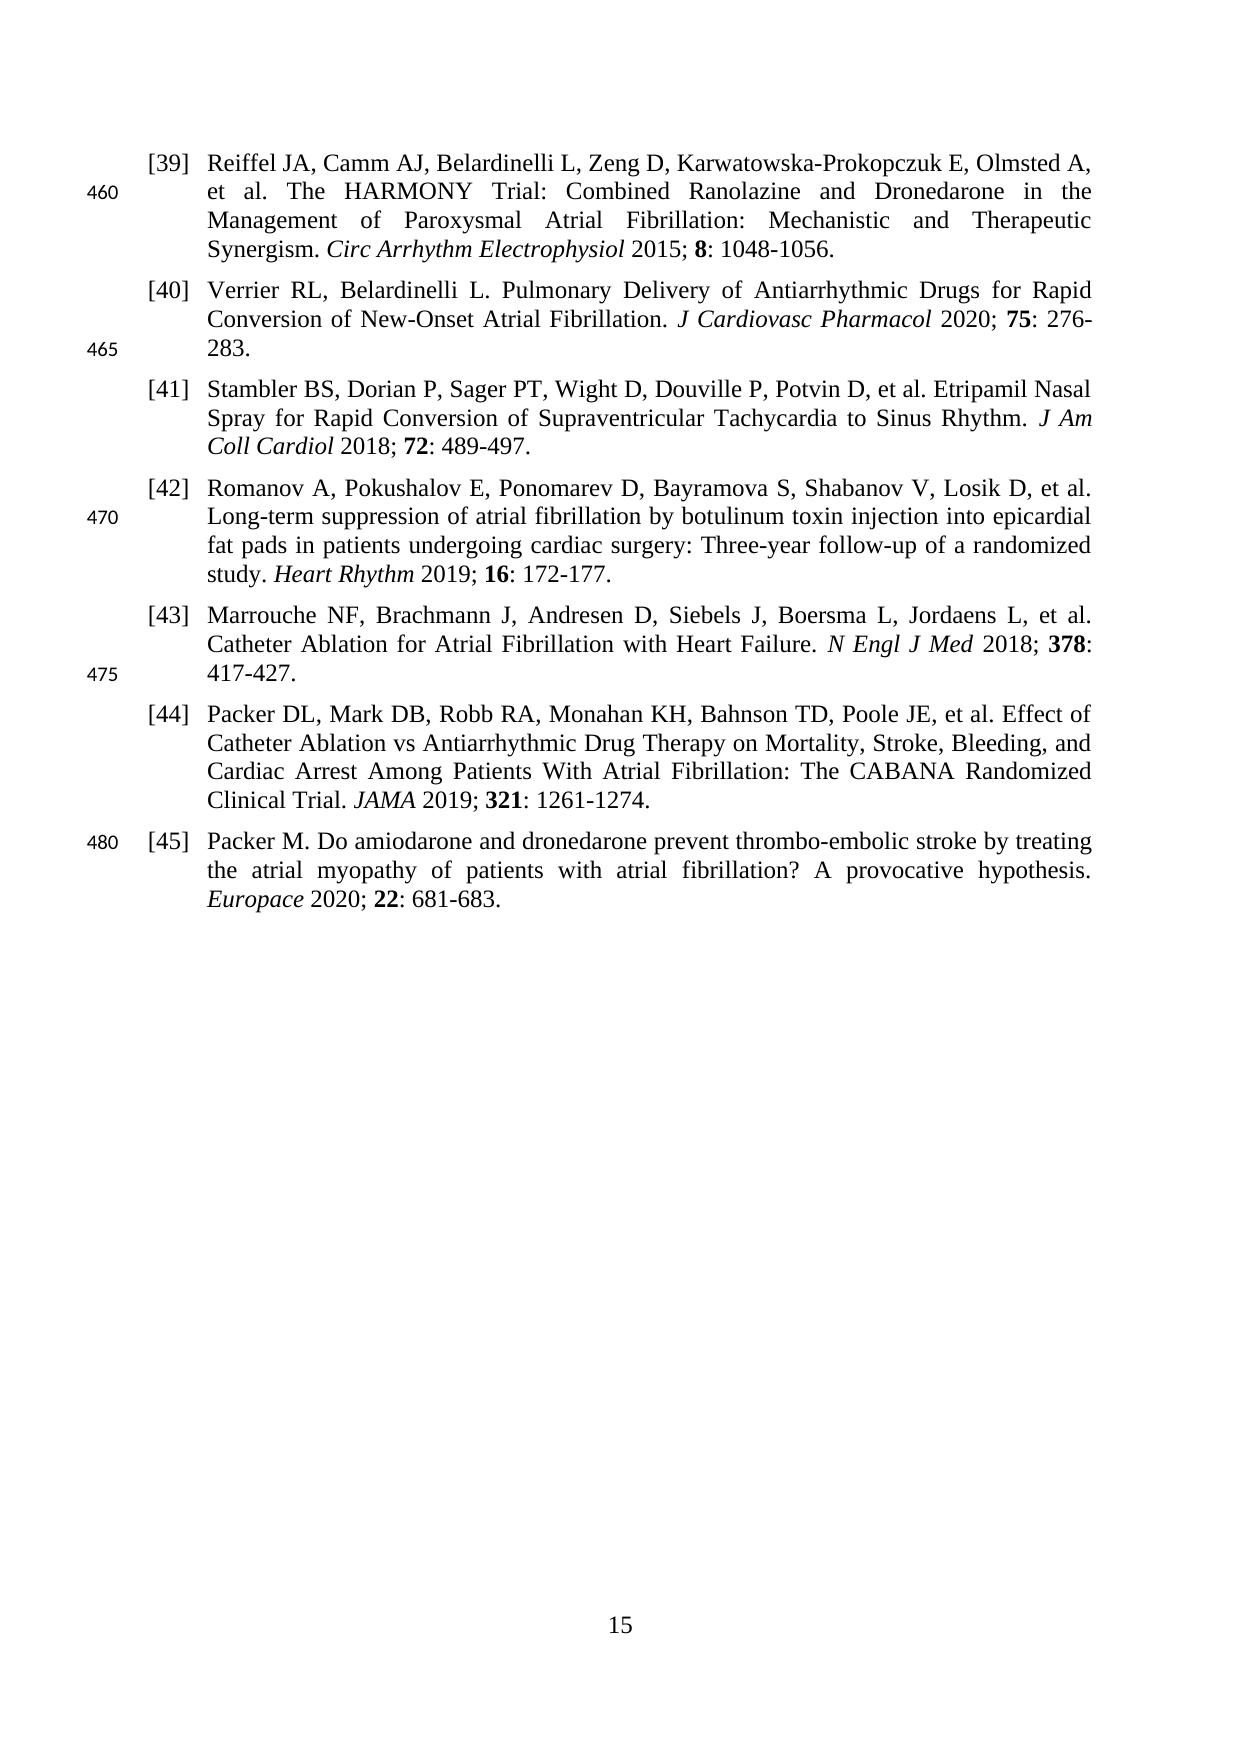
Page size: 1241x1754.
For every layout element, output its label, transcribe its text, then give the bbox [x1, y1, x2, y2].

text [45] Packer M. Do amiodarone and dronedarone prevent thrombo-embolic stroke by treating the atrial myopathy of patients with atrial fibrillation? A provocative hypothesis. Europace 2020; 22: 681-683. [148, 826, 1092, 913]
text [43] Marrouche NF, Brachmann J, Andresen D, Siebels J, Boersma L, Jordaens L, et al. Catheter Ablation for Atrial Fibrillation with Heart Failure. N Engl J Med 2018; 378: 417-427. [148, 600, 1092, 686]
text [39] Reiffel JA, Camm AJ, Belardinelli L, Zeng D, Karwatowska-Prokopczuk E, Olmsted A, et al. The HARMONY Trial: Combined Ranolazine and Dronedarone in the Management of Paroxysmal Atrial Fibrillation: Mechanistic and Therapeutic Synergism. Circ Arrhythm Electrophysiol 2015; 8: 1048-1056. [148, 148, 1092, 263]
text [40] Verrier RL, Belardinelli L. Pulmonary Delivery of Antiarrhythmic Drugs for Rapid Conversion of New-Onset Atrial Fibrillation. J Cardiovasc Pharmacol 2020; 75: 276-283. [148, 275, 1092, 361]
text [41] Stambler BS, Dorian P, Sager PT, Wight D, Douville P, Potvin D, et al. Etripamil Nasal Spray for Rapid Conversion of Supraventricular Tachycardia to Sinus Rhythm. J Am Coll Cardiol 2018; 72: 489-497. [148, 374, 1092, 460]
text [42] Romanov A, Pokushalov E, Ponomarev D, Bayramova S, Shabanov V, Losik D, et al. Long-term suppression of atrial fibrillation by botulinum toxin injection into epicardial fat pads in patients undergoing cardiac surgery: Three-year follow-up of a randomized study. Heart Rhythm 2019; 16: 172-177. [148, 473, 1092, 588]
text [44] Packer DL, Mark DB, Robb RA, Monahan KH, Bahnson TD, Poole JE, et al. Effect of Catheter Ablation vs Antiarrhythmic Drug Therapy on Mortality, Stroke, Bleeding, and Cardiac Arrest Among Patients With Atrial Fibrillation: The CABANA Randomized Clinical Trial. JAMA 2019; 321: 1261-1274. [148, 699, 1092, 814]
